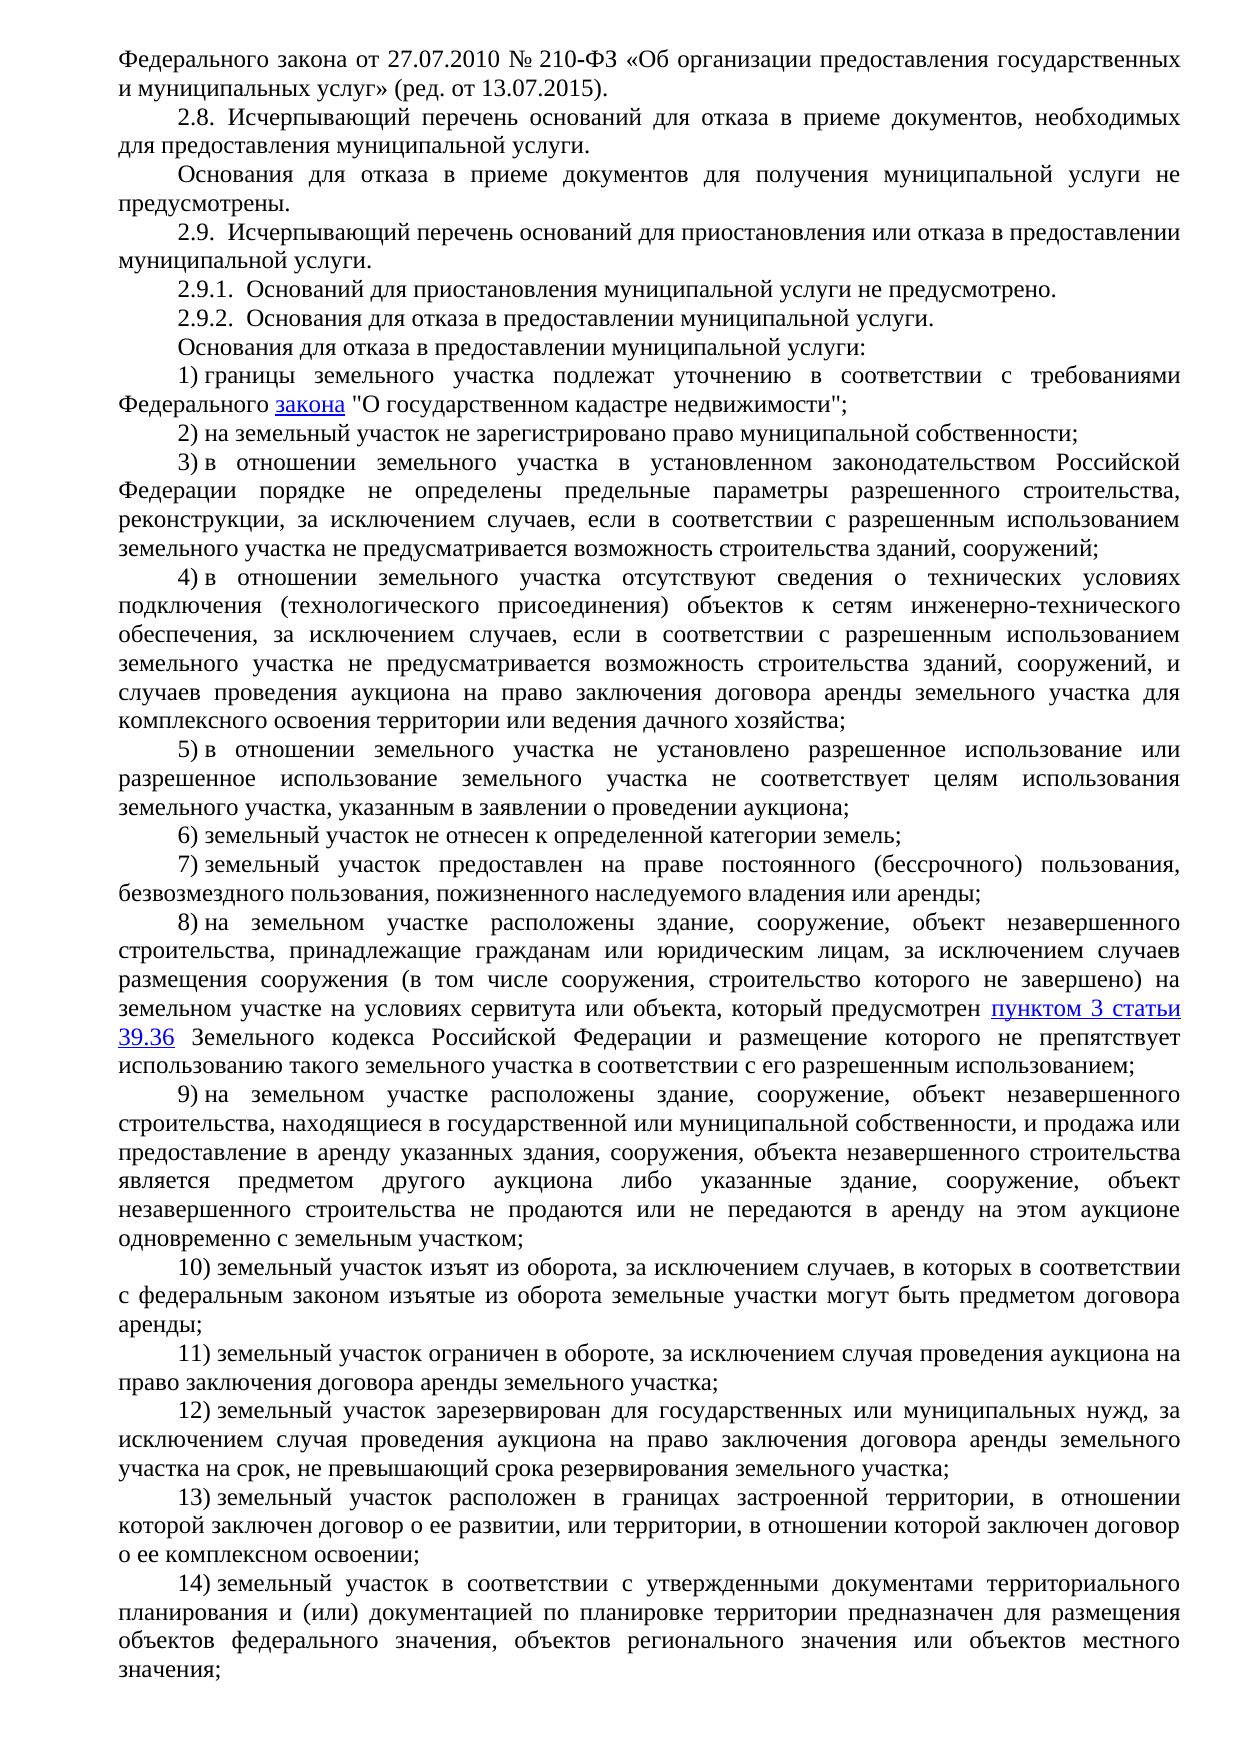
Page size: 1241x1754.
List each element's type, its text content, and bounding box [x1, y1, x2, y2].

text 4) в отношении земельного участка отсутствуют сведения о технических условиях подключения (технологического присоединения) объектов к сетям инженерно-технического обеспечения, за исключением случаев, если в соответствии с разрешенным использованием земельного участка не предусматривается возможность строительства зданий, сооружений, и случаев проведения аукциона на право заключения договора аренды земельного участка для комплексного освоения территории или ведения дачного хозяйства; [118, 562, 1181, 734]
text Основания для отказа в приеме документов для получения муниципальной услуги не предусмотрены. [118, 159, 1181, 217]
text 12) земельный участок зарезервирован для государственных или муниципальных нужд, за исключением случая проведения аукциона на право заключения договора аренды земельного участка на срок, не превышающий срока резервирования земельного участка; [118, 1396, 1181, 1482]
text 10) земельный участок изъят из оборота, за исключением случаев, в которых в соответствии с федеральным законом изъятые из оборота земельные участки могут быть предметом договора аренды; [118, 1252, 1181, 1338]
text 2.9.1. Оснований для приостановления муниципальной услуги не предусмотрено. [118, 274, 1181, 303]
text 14) земельный участок в соответствии с утвержденными документами территориального планирования и (или) документацией по планировке территории предназначен для размещения объектов федерального значения, объектов регионального значения или объектов местного значения; [118, 1568, 1181, 1683]
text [118, 44, 1181, 102]
text 11) земельный участок ограничен в обороте, за исключением случая проведения аукциона на право заключения договора аренды земельного участка; [118, 1338, 1181, 1396]
text 2.9.2. Основания для отказа в предоставлении муниципальной услуги. [118, 303, 1181, 332]
text 9) на земельном участке расположены здание, сооружение, объект незавершенного строительства, находящиеся в государственной или муниципальной собственности, и продажа или предоставление в аренду указанных здания, сооружения, объекта незавершенного строительства является предметом другого аукциона либо указанные здание, сооружение, объект незавершенного строительства не продаются или не передаются в аренду на этом аукционе одновременно с земельным участком; [118, 1079, 1181, 1252]
text 2.9. Исчерпывающий перечень оснований для приостановления или отказа в предоставлении муниципальной услуги. [118, 217, 1181, 274]
text 6) земельный участок не отнесен к определенной категории земель; [118, 821, 1181, 849]
text Основания для отказа в предоставлении муниципальной услуги: [118, 332, 1181, 361]
text 3) в отношении земельного участка в установленном законодательством Российской Федерации порядке не определены предельные параметры разрешенного строительства, реконструкции, за исключением случаев, если в соответствии с разрешенным использованием земельного участка не предусматривается возможность строительства зданий, сооружений; [118, 447, 1181, 562]
text 2.8. Исчерпывающий перечень оснований для отказа в приеме документов, необходимых для предоставления муниципальной услуги. [118, 102, 1181, 159]
text 8) на земельном участке расположены здание, сооружение, объект незавершенного строительства, принадлежащие гражданам или юридическим лицам, за исключением случаев размещения сооружения (в том числе сооружения, строительство которого не завершено) на земельном участке на условиях сервитута или объекта, который предусмотрен пунктом 3 статьи 39.36 Земельного кодекса Российской Федерации и размещение которого не препятствует использованию такого земельного участка в соответствии с его разрешенным использованием; [118, 907, 1181, 1079]
text 5) в отношении земельного участка не установлено разрешенное использование или разрешенное использование земельного участка не соответствует целям использования земельного участка, указанным в заявлении о проведении аукциона; [118, 734, 1181, 821]
text 2) на земельный участок не зарегистрировано право муниципальной собственности; [118, 418, 1181, 447]
text 7) земельный участок предоставлен на праве постоянного (бессрочного) пользования, безвозмездного пользования, пожизненного наследуемого владения или аренды; [118, 849, 1181, 907]
text 13) земельный участок расположен в границах застроенной территории, в отношении которой заключен договор о ее развитии, или территории, в отношении которой заключен договор о ее комплексном освоении; [118, 1482, 1181, 1568]
text 1) границы земельного участка подлежат уточнению в соответствии с требованиями Федерального закона "О государственном кадастре недвижимости"; [118, 361, 1181, 418]
